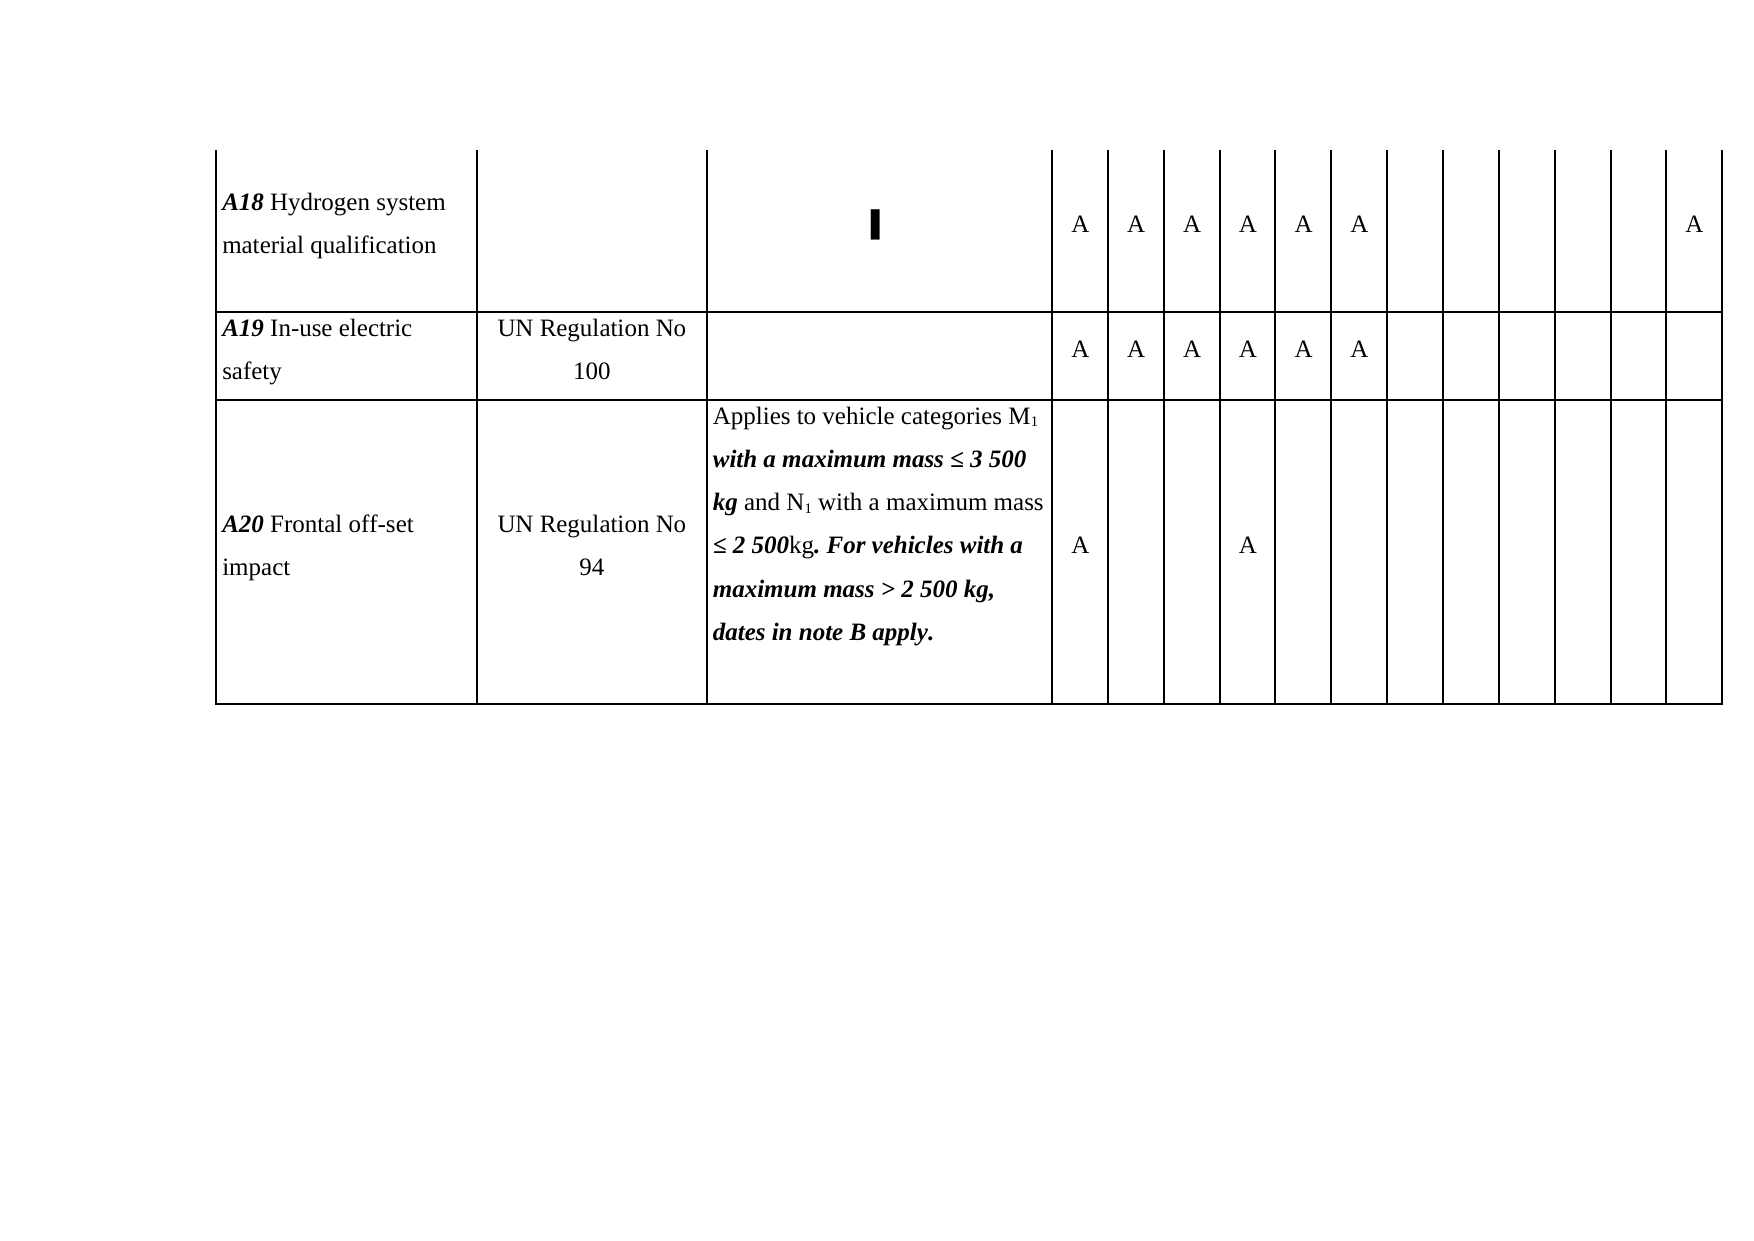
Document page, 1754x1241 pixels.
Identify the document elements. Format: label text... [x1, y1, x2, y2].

table_header [478, 150, 706, 311]
table_cell [1500, 401, 1554, 703]
table_cell [1332, 401, 1386, 703]
table_header [1612, 150, 1665, 311]
table_cell A [1053, 401, 1107, 703]
table_cell [708, 313, 1051, 399]
table_cell UN Regulation No 94 [478, 401, 706, 703]
table_cell A19 In-use electric safety [217, 313, 476, 399]
table_cell A [1332, 313, 1386, 399]
table_cell [1500, 313, 1554, 399]
table_cell [1612, 313, 1665, 399]
table_header A18 Hydrogen system material qualification [217, 150, 476, 311]
table_cell A [1221, 401, 1274, 703]
table_cell [1276, 401, 1330, 703]
table_cell A [1276, 313, 1330, 399]
table_cell [1388, 401, 1442, 703]
table_header [1556, 150, 1610, 311]
table_cell A [1165, 313, 1219, 399]
table_cell [1667, 313, 1721, 399]
table_header [1388, 150, 1442, 311]
table_cell UN Regulation No 100 [478, 313, 706, 399]
table_header A [1276, 150, 1330, 311]
table_header A [1221, 150, 1274, 311]
table_header ▌ [708, 150, 1051, 311]
table_cell A [1109, 313, 1163, 399]
table_cell [1109, 401, 1163, 703]
table_header A [1165, 150, 1219, 311]
table_header [1444, 150, 1498, 311]
table_cell [1556, 401, 1610, 703]
table_cell [1165, 401, 1219, 703]
table_cell [1667, 401, 1721, 703]
table_cell A [1221, 313, 1274, 399]
table_cell [1444, 401, 1498, 703]
table_header A [1667, 150, 1721, 311]
table_header [1500, 150, 1554, 311]
table_cell [1388, 313, 1442, 399]
table_header A [1332, 150, 1386, 311]
table_cell A [1053, 313, 1107, 399]
table_header A [1053, 150, 1107, 311]
table_cell A20 Frontal off-set impact [217, 401, 476, 703]
table_cell Applies to vehicle categories M1 with a maximum mass ≤ 3 500 kg and N1 with a maximum mass ≤ 2 500kg. For vehicles with a maximum mass > 2 500 kg, dates in note B apply. [708, 401, 1051, 703]
table_cell [1556, 313, 1610, 399]
table_cell [1612, 401, 1665, 703]
table_cell [1444, 313, 1498, 399]
table_header A [1109, 150, 1163, 311]
